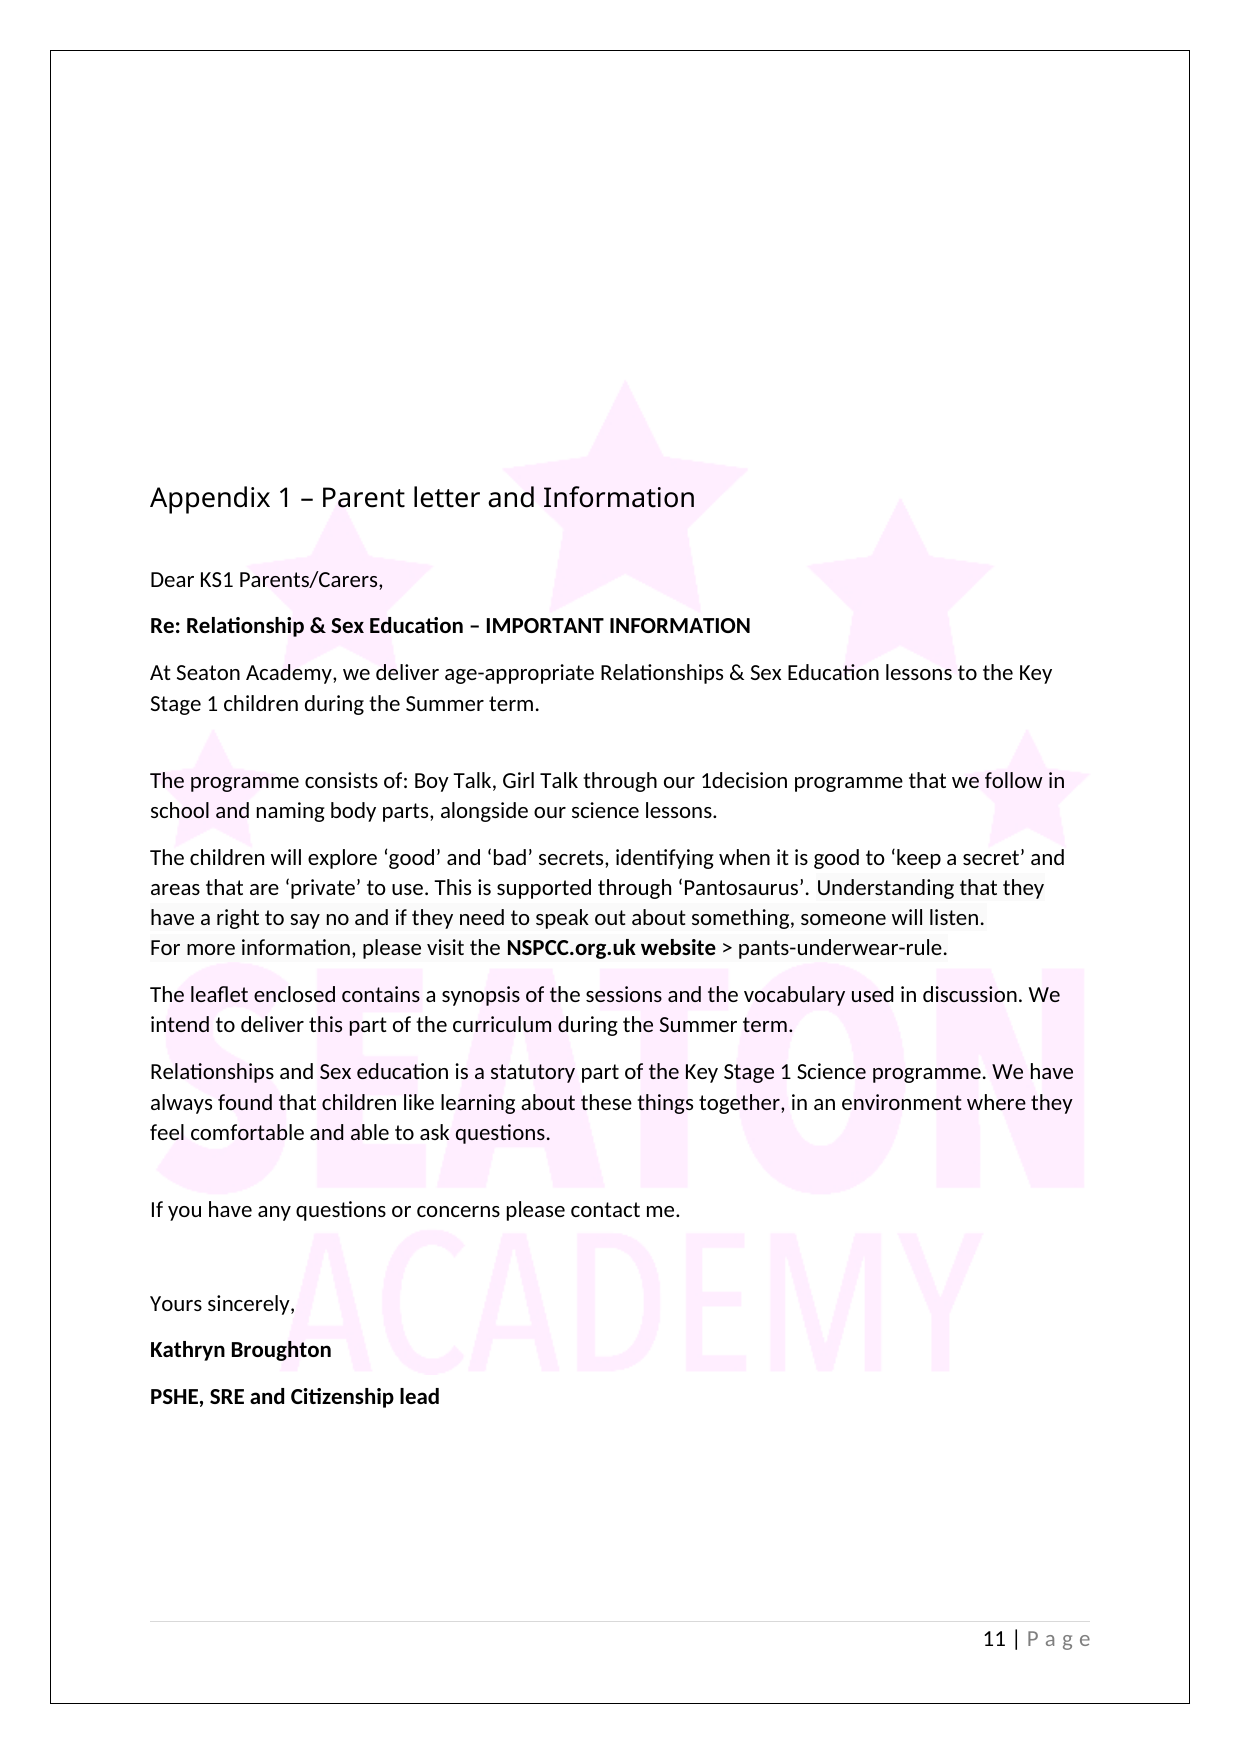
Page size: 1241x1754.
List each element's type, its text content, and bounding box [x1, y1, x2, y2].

text At Seaton Academy, we deliver age-appropriate Relationships & Sex Education lessons to the Key Stage 1 children during the Summer term. [150, 658, 1090, 747]
text If you have any questions or concerns please contact me. [150, 1165, 1090, 1223]
text Kathryn Broughton [150, 1336, 1090, 1364]
text Relationships and Sex education is a statutory part of the Key Stage 1 Science programme. We have always found that children like learning about these things together, in an environment where they feel comfortable and able to ask questions. [150, 1057, 1090, 1146]
text Re: Relationship & Sex Education – IMPORTANT INFORMATION [150, 612, 1090, 640]
text The children will explore ‘good’ and ‘bad’ secrets, identifying when it is good to ‘keep a secret’ and areas that are ‘private’ to use. This is supported through ‘Pantosaurus’. Understanding that they have a right to say no and if they need to speak out about something, someone will listen. For more information, please visit the NSPCC.org.uk website > pants-underwear-rule. [150, 843, 1090, 962]
text Dear KS1 Parents/Carers, [150, 565, 1090, 593]
subtitle Appendix 1 – Parent letter and Information [150, 478, 1090, 515]
text Yours sincerely, [150, 1289, 1090, 1317]
text The leaflet enclosed contains a synopsis of the sessions and the vocabulary used in discussion. We intend to deliver this part of the curriculum during the Summer term. [150, 980, 1090, 1039]
text The programme consists of: Boy Talk, Girl Talk through our 1decision programme that we follow in school and naming body parts, alongside our science lessons. [150, 766, 1090, 824]
text PSHE, SRE and Citizenship lead [150, 1382, 1090, 1411]
